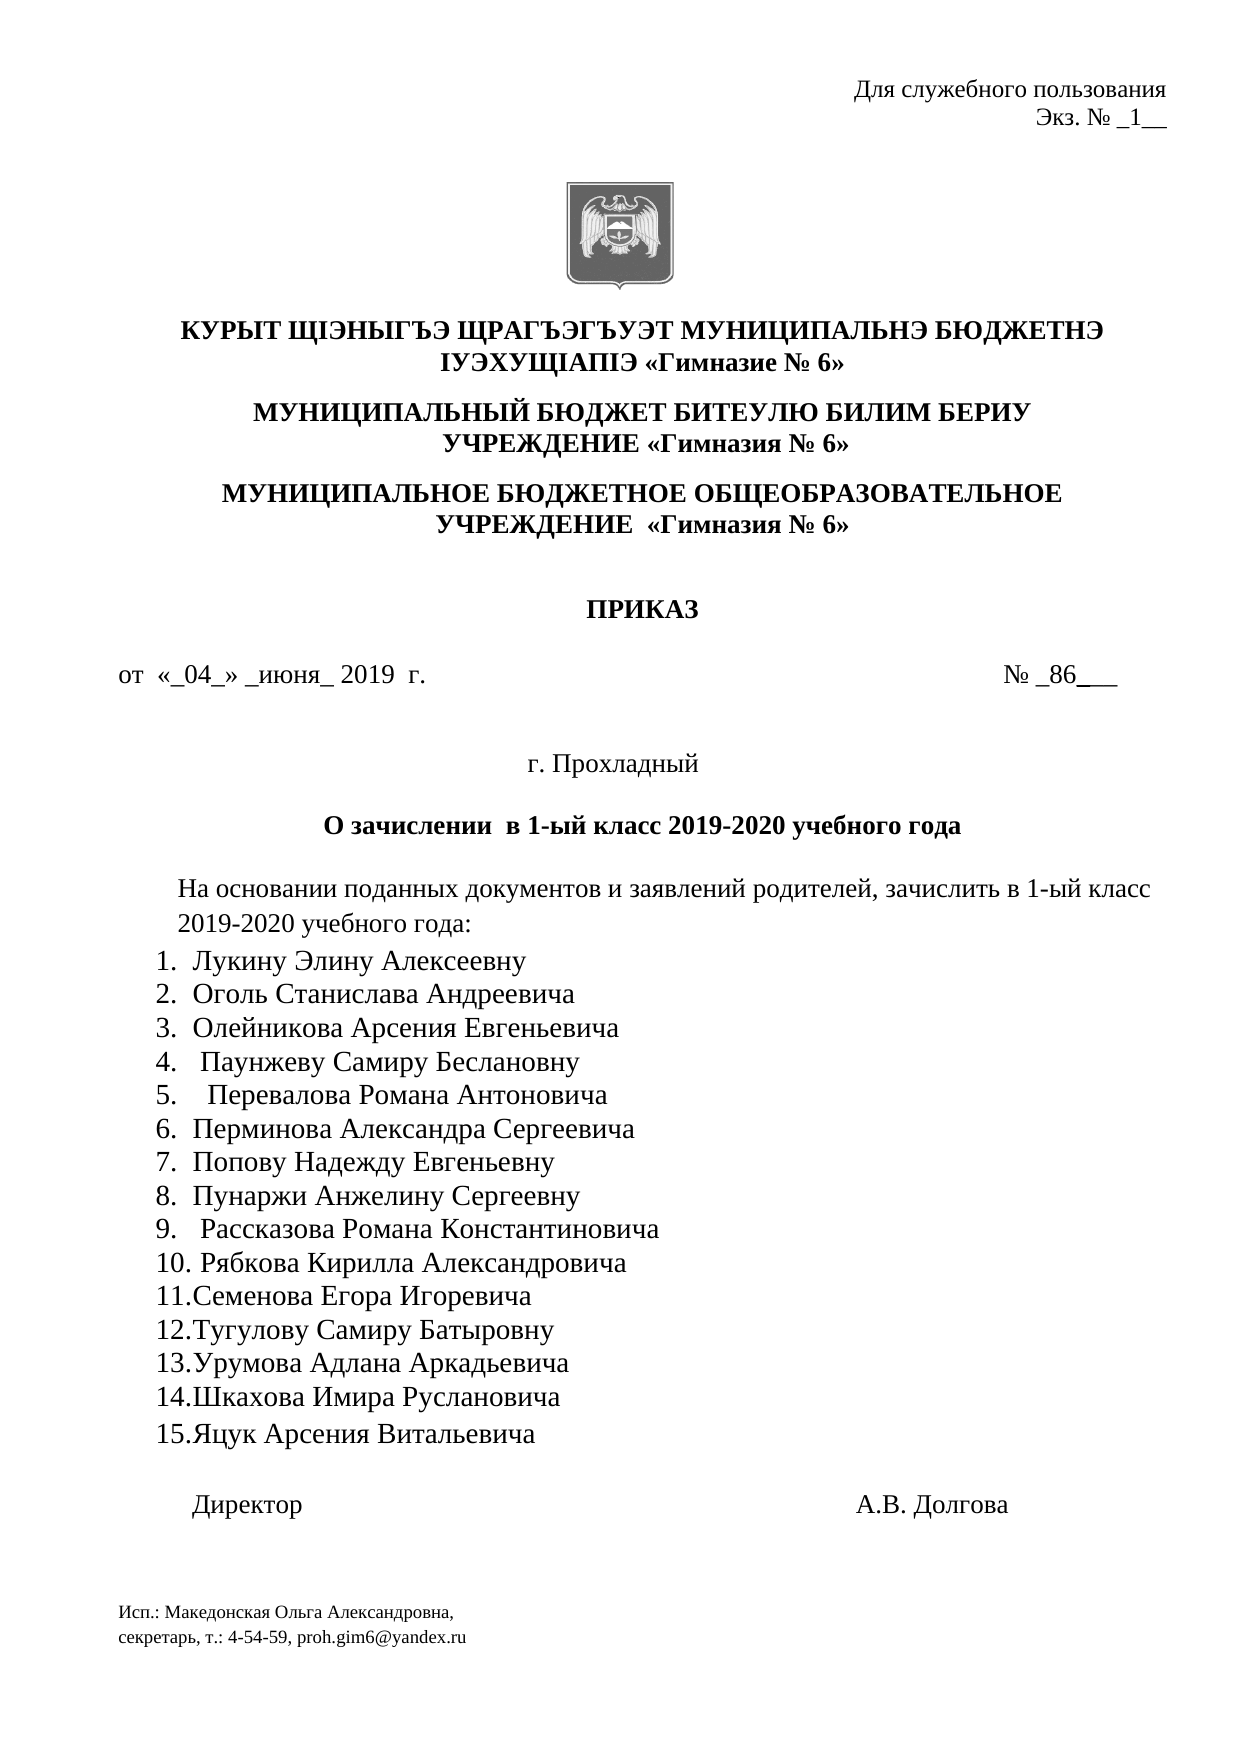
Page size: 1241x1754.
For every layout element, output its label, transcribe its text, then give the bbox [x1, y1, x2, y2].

list Перминова Александра Сергеевича [155, 1111, 1167, 1144]
text МУНИЦИПАЛЬНОЕ БЮДЖЕТНОЕ ОБЩЕОБРАЗОВАТЕЛЬНОЕ [118, 477, 1167, 508]
text ПРИКАЗ [118, 593, 1167, 624]
text Директор А.В. Долгова [118, 1488, 1167, 1519]
list Перевалова Романа Антоновича [155, 1077, 1167, 1111]
text КУРЫТ ЩIЭНЫГЪЭ ЩРАГЪЭГЪУЭТ МУНИЦИПАЛЬНЭ БЮДЖЕТНЭ IУЭХУЩIАПIЭ «Гимназие № 6» [118, 314, 1167, 377]
text г. Прохладный [413, 747, 1167, 778]
list Паунжеву Самиру Беслановну [155, 1044, 1167, 1077]
list Шкахова Имира Руслановича [155, 1379, 1167, 1413]
text МУНИЦИПАЛЬНЫЙ БЮДЖЕТ БИТЕУЛЮ БИЛИМ БЕРИУ [118, 396, 1167, 427]
text Исп.: Македонская Ольга Александровна, [118, 1601, 1167, 1623]
list Рябкова Кирилла Александровича [155, 1245, 1167, 1278]
text УЧРЕЖДЕНИЕ «Гимназия № 6» [118, 508, 1167, 540]
text секретарь, т.: 4-54-59, proh.gim6@yandex.ru [118, 1626, 1167, 1648]
list Яцук Арсения Витальевича [155, 1416, 1167, 1449]
list Урумова Адлана Аркадьевича [155, 1346, 1167, 1379]
list Попову Надежду Евгеньевну [155, 1144, 1167, 1178]
text На основании поданных документов и заявлений родителей, зачислить в 1-ый класс 2019-2020 учебного года: [177, 872, 1167, 938]
list Олейникова Арсения Евгеньевича [155, 1010, 1167, 1044]
list Тугулову Самиру Батыровну [155, 1312, 1167, 1346]
list Рассказова Романа Константиновича [155, 1211, 1167, 1245]
list Пунаржи Анжелину Сергеевну [155, 1178, 1167, 1211]
list Лукину Элину Алексеевну [155, 943, 1167, 977]
list Семенова Егора Игоревича [155, 1278, 1167, 1312]
text О зачислении в 1-ый класс 2019-2020 учебного года [118, 809, 1167, 841]
text от «_04_» _июня_ 2019 г. № _86___ [118, 658, 1167, 689]
list Оголь Станислава Андреевича [155, 977, 1167, 1010]
text УЧРЕЖДЕНИЕ «Гимназия № 6» [118, 427, 1167, 458]
